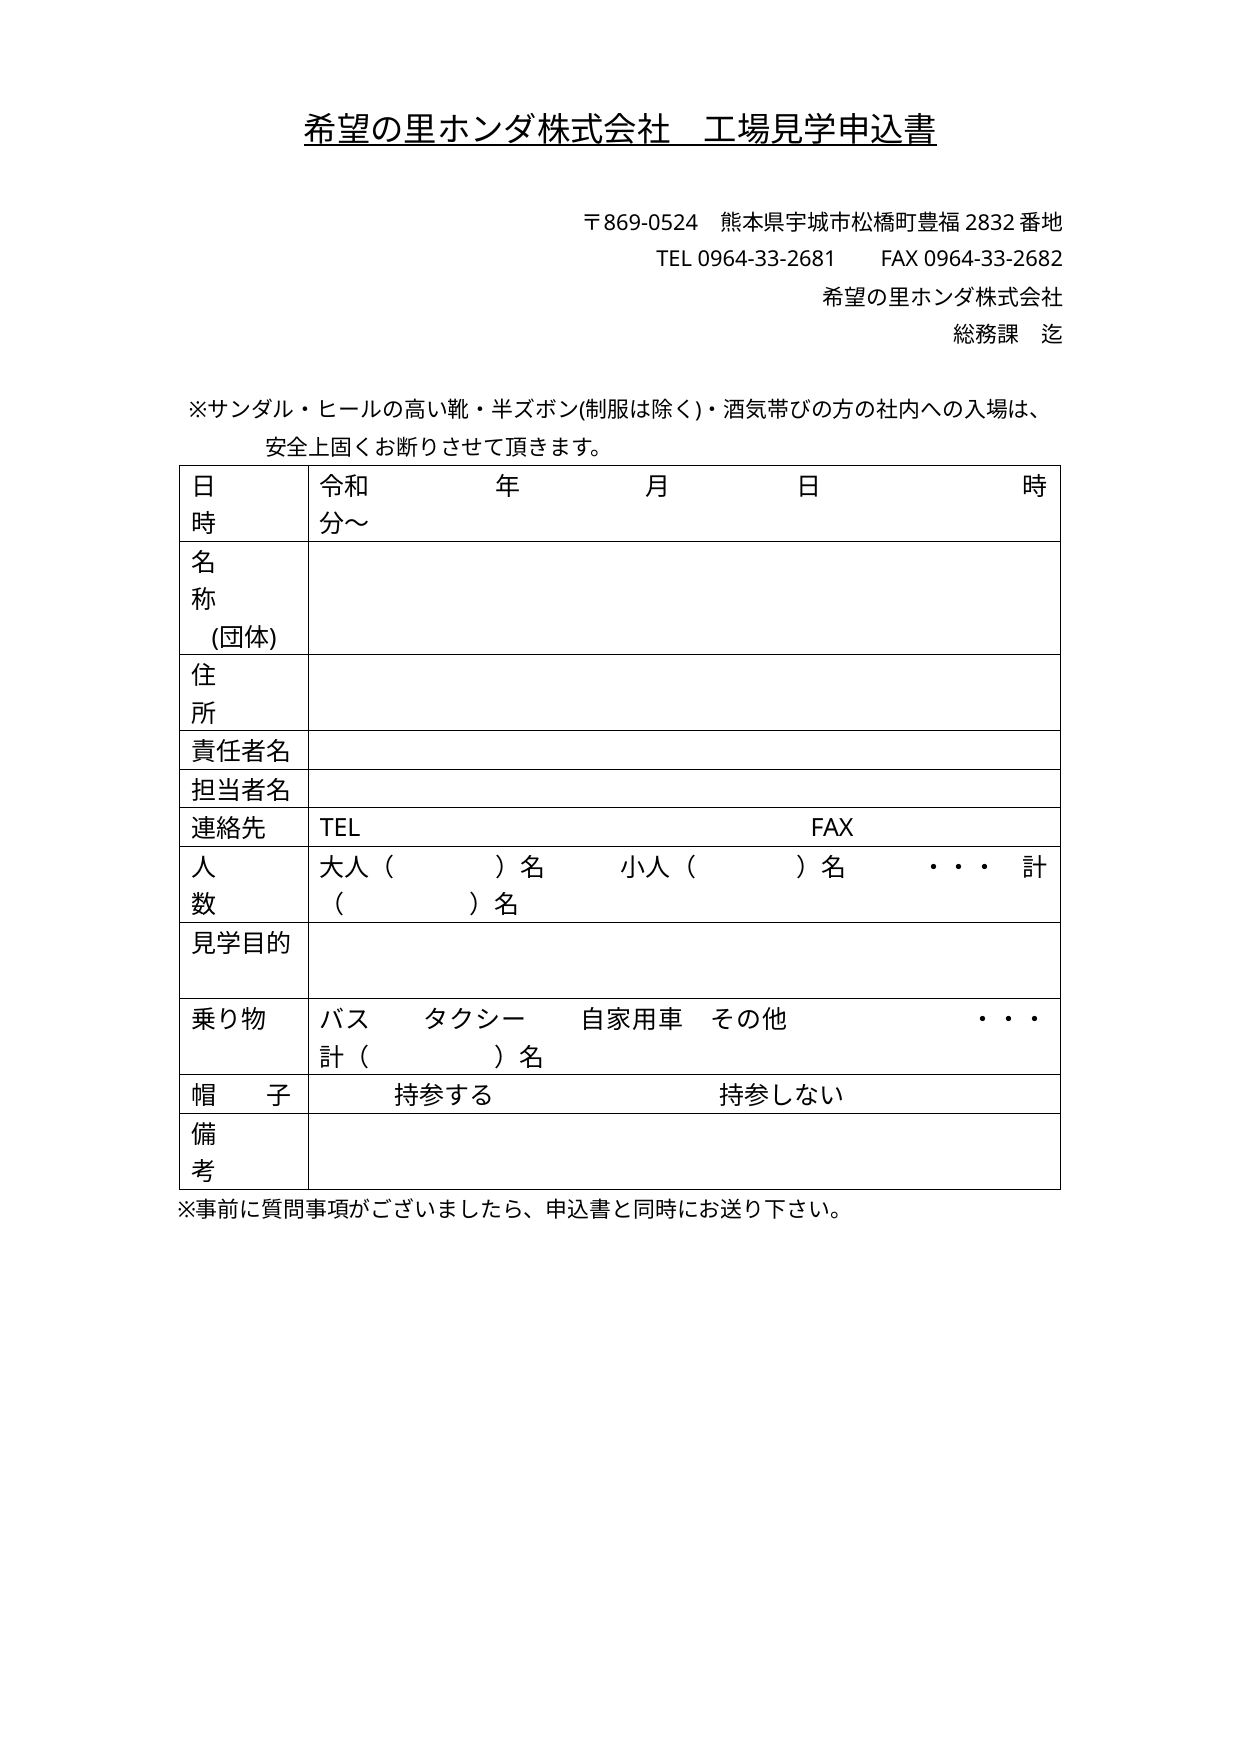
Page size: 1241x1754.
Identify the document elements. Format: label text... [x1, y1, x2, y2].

text 〒869-0524 熊本県宇城市松橋町豊福2832番地 [177, 202, 1063, 239]
table_cell 持参する 持参しない [309, 1075, 1060, 1112]
table_cell 人 数 [180, 847, 308, 922]
text ※サンダル・ヒールの高い靴・半ズボン(制服は除く)・酒気帯びの方の社内への入場は、 [177, 389, 1063, 427]
table_cell 責任者名 [180, 731, 308, 769]
table_cell [309, 923, 1060, 998]
text 総務課 迄 [177, 314, 1063, 352]
table_cell 備 考 [180, 1114, 308, 1188]
table_cell [309, 770, 1060, 807]
table_cell 名 称 (団体) [180, 542, 308, 654]
table_cell 帽 子 [180, 1075, 308, 1112]
table_cell 大人（ ）名 小人（ ）名 ・・・ 計（ ）名 [309, 847, 1060, 922]
table_cell 連絡先 [180, 808, 308, 846]
table_cell 担当者名 [180, 770, 308, 807]
table_cell [309, 731, 1060, 769]
table_header 令和 年 月 日 時 分～ [309, 466, 1060, 541]
table_cell [309, 542, 1060, 654]
text 安全上固くお断りさせて頂きます。 [177, 427, 1063, 464]
table_cell 住 所 [180, 655, 308, 730]
table_cell [309, 1114, 1060, 1188]
text ※事前に質問事項がございましたら、申込書と同時にお送り下さい。 [177, 1189, 1063, 1227]
text TEL 0964-33-2681 FAX 0964-33-2682 [177, 239, 1063, 277]
table_cell 乗り物 [180, 999, 308, 1074]
table_header 日 時 [180, 466, 308, 541]
table_cell バス タクシー 自家用車 その他 ・・・ 計（ ）名 [309, 999, 1060, 1074]
table_cell 見学目的 [180, 923, 308, 998]
table_cell TEL FAX [309, 808, 1060, 846]
table_cell [309, 655, 1060, 730]
text 希望の里ホンダ株式会社 [177, 277, 1063, 314]
text 希望の里ホンダ株式会社 工場見学申込書 [177, 89, 1063, 164]
